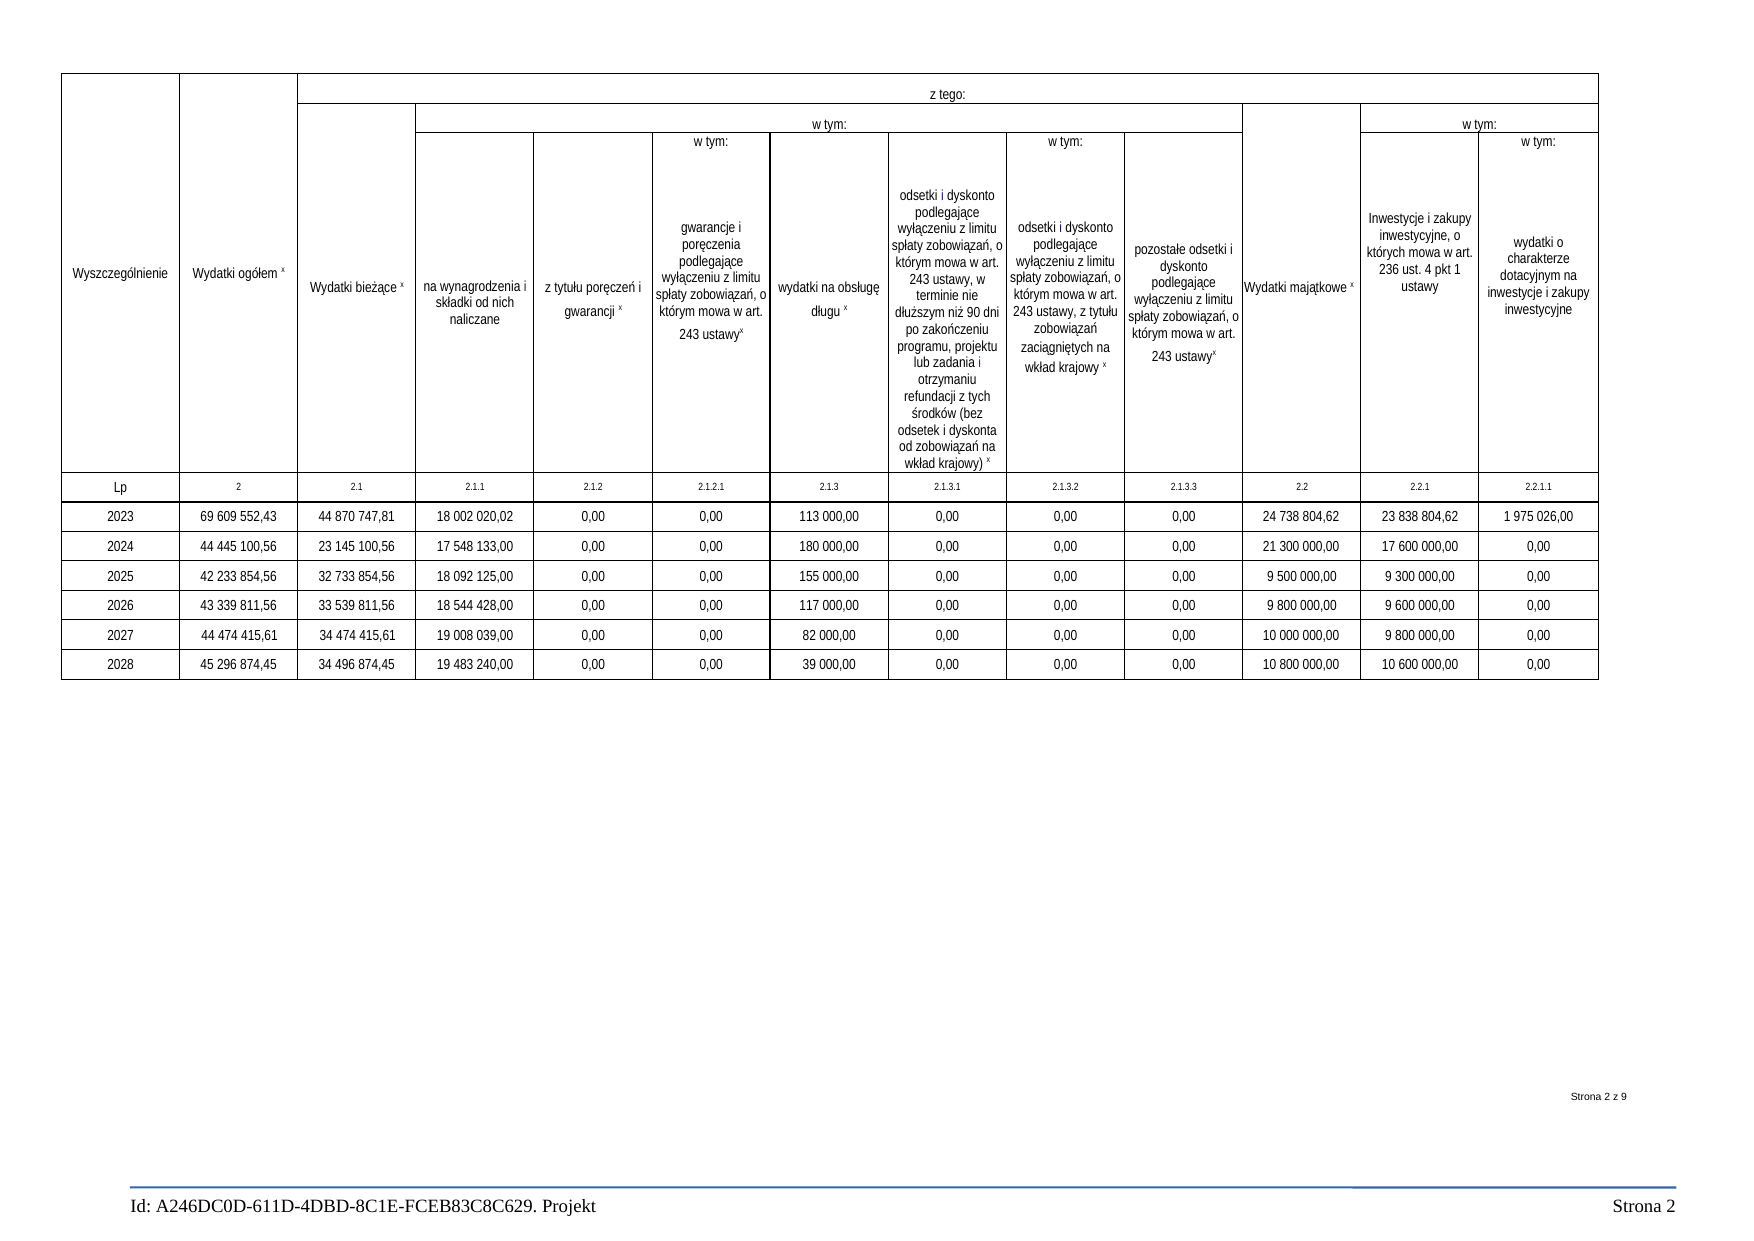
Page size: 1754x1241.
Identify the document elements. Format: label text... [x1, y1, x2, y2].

table_cell 2.1.3.3 [1125, 473, 1242, 501]
table_cell 0,00 [1125, 620, 1242, 649]
table_cell 0,00 [889, 591, 1006, 619]
table_cell 2.1.3.1 [889, 473, 1006, 501]
table_cell 2.2.1 [1361, 473, 1478, 501]
table_cell 9 500 000,00 [1243, 561, 1360, 590]
table_cell 19 008 039,00 [416, 620, 533, 649]
table_cell w tym: [416, 104, 1242, 132]
table_cell 0,00 [534, 620, 652, 649]
table_cell 23 838 804,62 [1361, 503, 1478, 531]
table_cell 82 000,00 [771, 620, 888, 649]
table_cell z tytułu poręczeń i gwarancji x [534, 133, 652, 472]
table_cell 2 [180, 473, 297, 501]
table_cell na wynagrodzenia i składki od nich naliczane [416, 133, 533, 472]
table_cell 43 339 811,56 [180, 591, 297, 619]
table_cell 18 544 428,00 [416, 591, 533, 619]
table_cell pozostałe odsetki i dyskonto podlegające wyłączeniu z limitu spłaty zobowiązań, o którym mowa w art. 243 ustawyx [1125, 133, 1242, 472]
table_cell w tym: odsetki i dyskonto podlegające wyłączeniu z limitu spłaty zobowiązań, o którym mowa w art. 243 ustawy, z tytułu zobowiązań zaciągniętych na wkład krajowy x [1007, 133, 1124, 472]
table_cell 0,00 [889, 650, 1006, 679]
table_cell 9 800 000,00 [1243, 591, 1360, 619]
table_cell 0,00 [534, 532, 652, 560]
table_cell 0,00 [1479, 591, 1598, 619]
table_cell 2.1.1 [416, 473, 533, 501]
table_cell 34 496 874,45 [298, 650, 415, 679]
table_cell 2025 [62, 561, 179, 590]
table_cell 2.1.2 [534, 473, 652, 501]
table_cell Lp [62, 473, 179, 501]
table_header Wyszczególnienie [62, 74, 179, 472]
table_cell 69 609 552,43 [180, 503, 297, 531]
table_cell 42 233 854,56 [180, 561, 297, 590]
table_cell 2.1.3 [771, 473, 888, 501]
table_cell 0,00 [534, 591, 652, 619]
table_cell 17 548 133,00 [416, 532, 533, 560]
table_cell 9 600 000,00 [1361, 591, 1478, 619]
table_cell 33 539 811,56 [298, 591, 415, 619]
table_cell w tym: gwarancje i poręczenia podlegające wyłączeniu z limitu spłaty zobowiązań, o którym mowa w art. 243 ustawyx [653, 133, 769, 472]
table_cell 2027 [62, 620, 179, 649]
table_cell 0,00 [534, 503, 652, 531]
table_cell 0,00 [1007, 591, 1124, 619]
table_cell 0,00 [1007, 561, 1124, 590]
table_cell Inwestycje i zakupy inwestycyjne, o których mowa w art. 236 ust. 4 pkt 1 ustawy [1361, 133, 1478, 472]
table_cell 0,00 [1125, 561, 1242, 590]
table_cell 32 733 854,56 [298, 561, 415, 590]
table_cell 0,00 [653, 503, 769, 531]
table_cell 21 300 000,00 [1243, 532, 1360, 560]
table_cell 2.2.1.1 [1479, 473, 1598, 501]
table_cell 0,00 [889, 503, 1006, 531]
table_cell 9 300 000,00 [1361, 561, 1478, 590]
table_cell 113 000,00 [771, 503, 888, 531]
table_cell 0,00 [653, 620, 769, 649]
table_cell 2.1 [298, 473, 415, 501]
table_cell Wydatki bieżące x [298, 104, 415, 472]
table_cell 2.2 [1243, 473, 1360, 501]
table_cell 0,00 [653, 591, 769, 619]
table_cell 0,00 [1479, 620, 1598, 649]
table_cell 0,00 [534, 650, 652, 679]
table_cell 24 738 804,62 [1243, 503, 1360, 531]
table_cell 155 000,00 [771, 561, 888, 590]
table_cell w tym: wydatki o charakterze dotacyjnym na inwestycje i zakupy inwestycyjne [1479, 133, 1598, 472]
table_cell 2.1.3.2 [1007, 473, 1124, 501]
table_cell 34 474 415,61 [298, 620, 415, 649]
table_cell 2.1.2.1 [653, 473, 769, 501]
table_cell 17 600 000,00 [1361, 532, 1478, 560]
table_cell 0,00 [1007, 620, 1124, 649]
table_cell w tym: [1361, 104, 1598, 132]
table_cell 0,00 [1479, 561, 1598, 590]
table_cell 39 000,00 [771, 650, 888, 679]
table_cell Wydatki majątkowe x [1243, 104, 1360, 472]
table_cell 45 296 874,45 [180, 650, 297, 679]
table_cell 0,00 [1125, 503, 1242, 531]
table_cell 0,00 [1007, 650, 1124, 679]
table_cell odsetki i dyskonto podlegające wyłączeniu z limitu spłaty zobowiązań, o którym mowa w art. 243 ustawy, w terminie nie dłuższym niż 90 dni po zakończeniu programu, projektu lub zadania i otrzymaniu refundacji z tych środków (bez odsetek i dyskonta od zobowiązań na wkład krajowy) x [889, 133, 1006, 472]
table_cell 180 000,00 [771, 532, 888, 560]
table_cell 0,00 [1125, 591, 1242, 619]
table_cell 10 000 000,00 [1243, 620, 1360, 649]
table_cell 0,00 [1479, 532, 1598, 560]
table_cell 2024 [62, 532, 179, 560]
table_header Wydatki ogółem x [180, 74, 297, 472]
table_cell 0,00 [1125, 650, 1242, 679]
table_cell 0,00 [653, 561, 769, 590]
table_cell 117 000,00 [771, 591, 888, 619]
table_cell 0,00 [534, 561, 652, 590]
table_cell 1 975 026,00 [1479, 503, 1598, 531]
table_cell 0,00 [889, 620, 1006, 649]
table_cell 0,00 [653, 650, 769, 679]
table_cell 44 474 415,61 [180, 620, 297, 649]
table_cell 9 800 000,00 [1361, 620, 1478, 649]
table_cell 2026 [62, 591, 179, 619]
table_cell 2023 [62, 503, 179, 531]
table_cell 19 483 240,00 [416, 650, 533, 679]
table_cell 18 002 020,02 [416, 503, 533, 531]
table_cell 0,00 [889, 561, 1006, 590]
table_cell 0,00 [1125, 532, 1242, 560]
table_cell 44 870 747,81 [298, 503, 415, 531]
table_header z tego: [298, 74, 1598, 102]
table_cell 2028 [62, 650, 179, 679]
table_cell 10 600 000,00 [1361, 650, 1478, 679]
table_cell 0,00 [1007, 532, 1124, 560]
table_cell 0,00 [1007, 503, 1124, 531]
table_cell 23 145 100,56 [298, 532, 415, 560]
table_cell 44 445 100,56 [180, 532, 297, 560]
table_cell 0,00 [889, 532, 1006, 560]
table_cell 0,00 [653, 532, 769, 560]
table_cell wydatki na obsługę długu x [771, 133, 888, 472]
table_cell 0,00 [1479, 650, 1598, 679]
table_cell 18 092 125,00 [416, 561, 533, 590]
table_cell 10 800 000,00 [1243, 650, 1360, 679]
